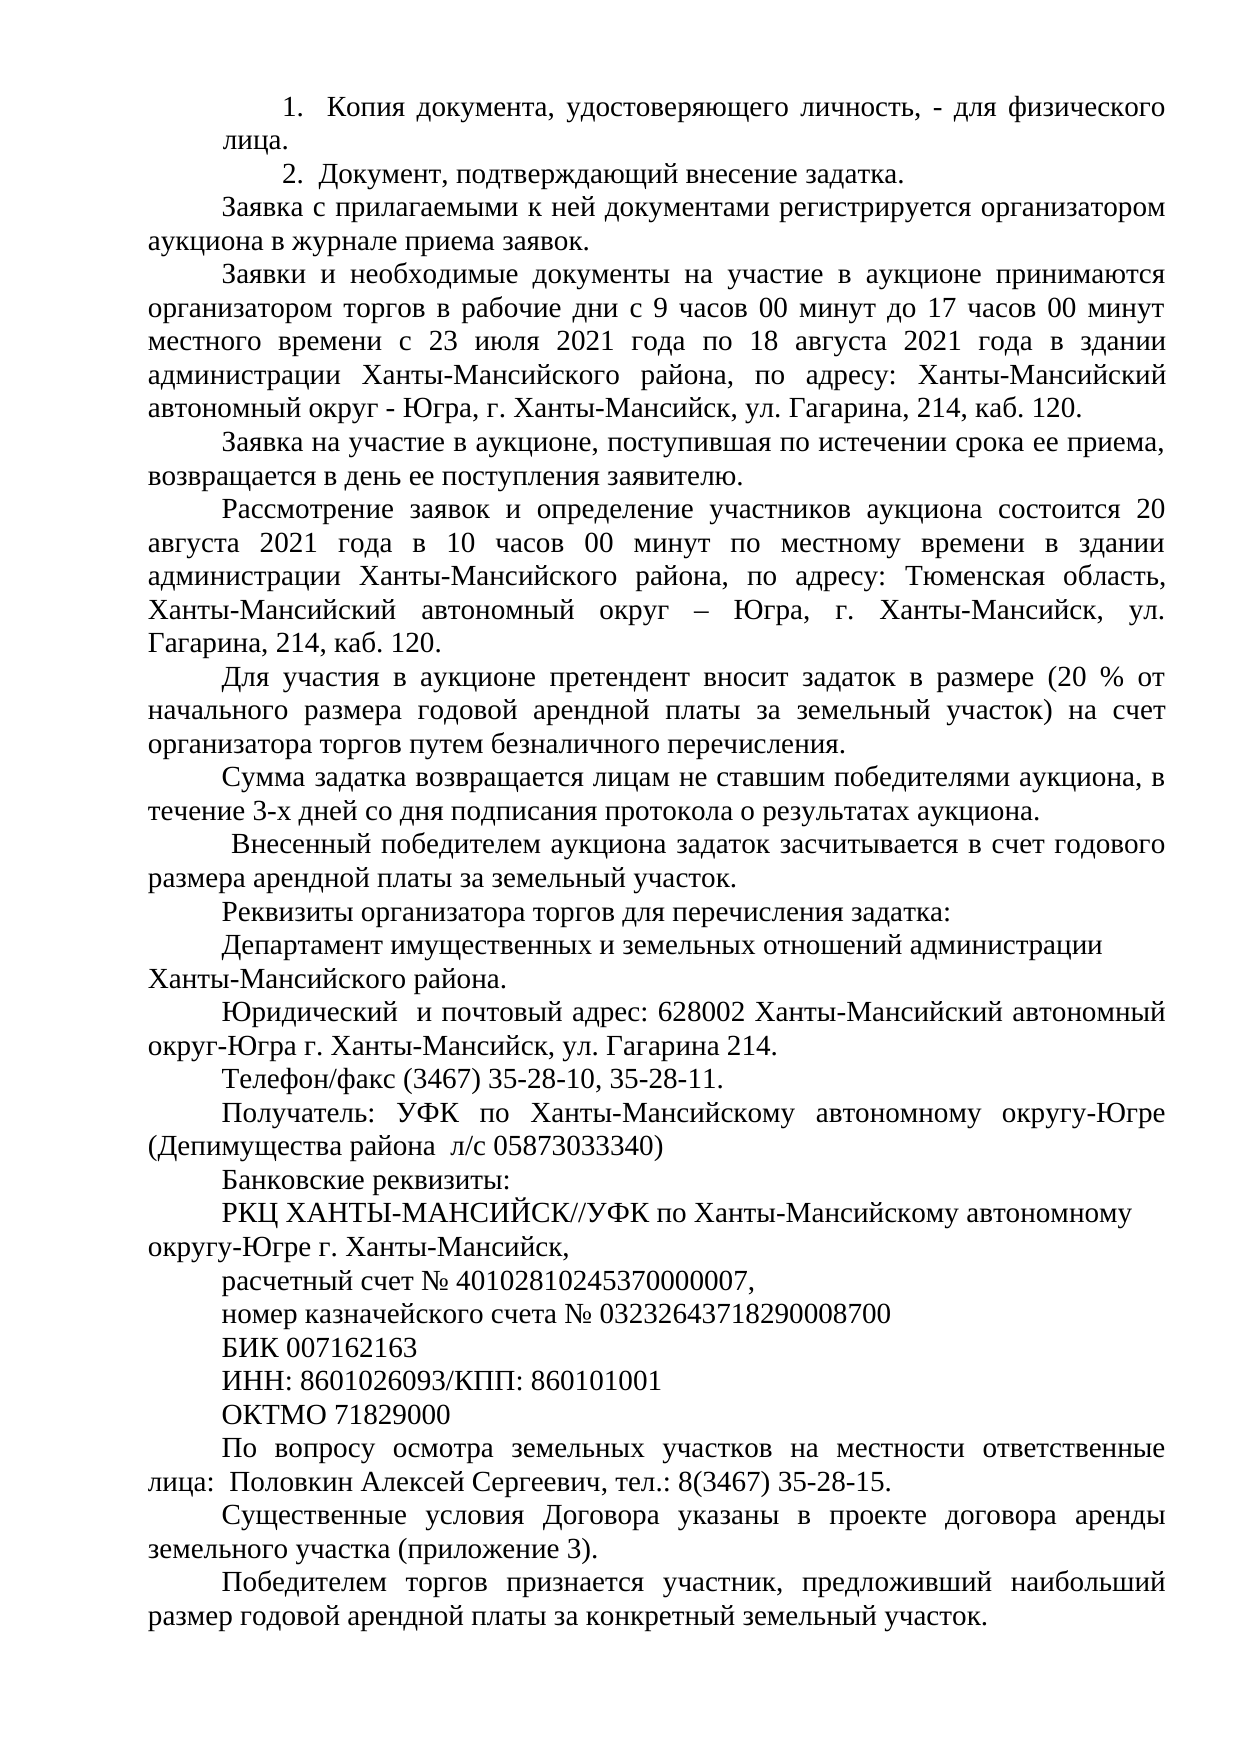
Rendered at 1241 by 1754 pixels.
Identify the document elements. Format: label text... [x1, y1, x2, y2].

list Для участия в аукционе претендент вносит задаток в размере (20 % от начального размера годовой арендной платы за земельный участок) на счет организатора торгов путем безналичного перечисления. [148, 659, 1166, 759]
list Существенные условия Договора указаны в проекте договора аренды земельного участка (приложение 3). [148, 1497, 1166, 1564]
list Победителем торгов признается участник, предложивший наибольший размер годовой арендной платы за конкретный земельный участок. [148, 1564, 1166, 1632]
list Реквизиты организатора торгов для перечисления задатка: [148, 894, 1166, 927]
list 2. Документ, подтверждающий внесение задатка. [223, 156, 1166, 189]
list Рассмотрение заявок и определение участников аукциона состоится 20 августа 2021 года в 10 часов 00 минут по местному времени в здании администрации Ханты-Мансийского района, по адресу: Тюменская область, Ханты-Мансийский автономный округ – Югра, г. Ханты-Мансийск, ул. Гагарина, 214, каб. 120. [148, 491, 1166, 659]
list Заявка на участие в аукционе, поступившая по истечении срока ее приема, возвращается в день ее поступления заявителю. [148, 424, 1166, 491]
list Юридический и почтовый адрес: 628002 Ханты-Мансийский автономный округ-Югра г. Ханты-Мансийск, ул. Гагарина 214. [148, 994, 1166, 1061]
list ОКТМО 71829000 [148, 1397, 1166, 1430]
list Телефон/факс (3467) 35-28-10, 35-28-11. [148, 1061, 1166, 1095]
list 1. Копия документа, удостоверяющего личность, - для физического лица. [223, 89, 1166, 156]
list ИНН: 8601026093/КПП: 860101001 [148, 1363, 1166, 1397]
list Сумма задатка возвращается лицам не ставшим победителями аукциона, в течение 3-х дней со дня подписания протокола о результатах аукциона. [148, 759, 1166, 827]
text БИК 007162163 [148, 1330, 1166, 1363]
list Департамент имущественных и земельных отношений администрации Ханты-Мансийского района. [148, 927, 1166, 994]
text Банковские реквизиты: [148, 1162, 1166, 1196]
text РКЦ ХАНТЫ-МАНСИЙСК//УФК по Ханты-Мансийскому автономному округу-Югре г. Ханты-Мансийск, [148, 1196, 1166, 1263]
text расчетный счет № 40102810245370000007, [148, 1263, 1166, 1296]
list Получатель: УФК по Ханты-Мансийскому автономному округу-Югре (Депимущества района л/с 05873033340) [148, 1095, 1166, 1162]
list Заявки и необходимые документы на участие в аукционе принимаются организатором торгов в рабочие дни с 9 часов 00 минут до 17 часов 00 минут местного времени с 23 июля 2021 года по 18 августа 2021 года в здании администрации Ханты-Мансийского района, по адресу: Ханты-Мансийский автономный округ - Югра, г. Ханты-Мансийск, ул. Гагарина, 214, каб. 120. [148, 256, 1166, 424]
text номер казначейского счета № 03232643718290008700 [148, 1296, 1166, 1330]
list Внесенный победителем аукциона задаток засчитывается в счет годового размера арендной платы за земельный участок. [148, 827, 1166, 894]
list По вопросу осмотра земельных участков на местности ответственные лица: Половкин Алексей Сергеевич, тел.: 8(3467) 35-28-15. [148, 1430, 1166, 1497]
list Заявка с прилагаемыми к ней документами регистрируется организатором аукциона в журнале приема заявок. [148, 189, 1166, 256]
